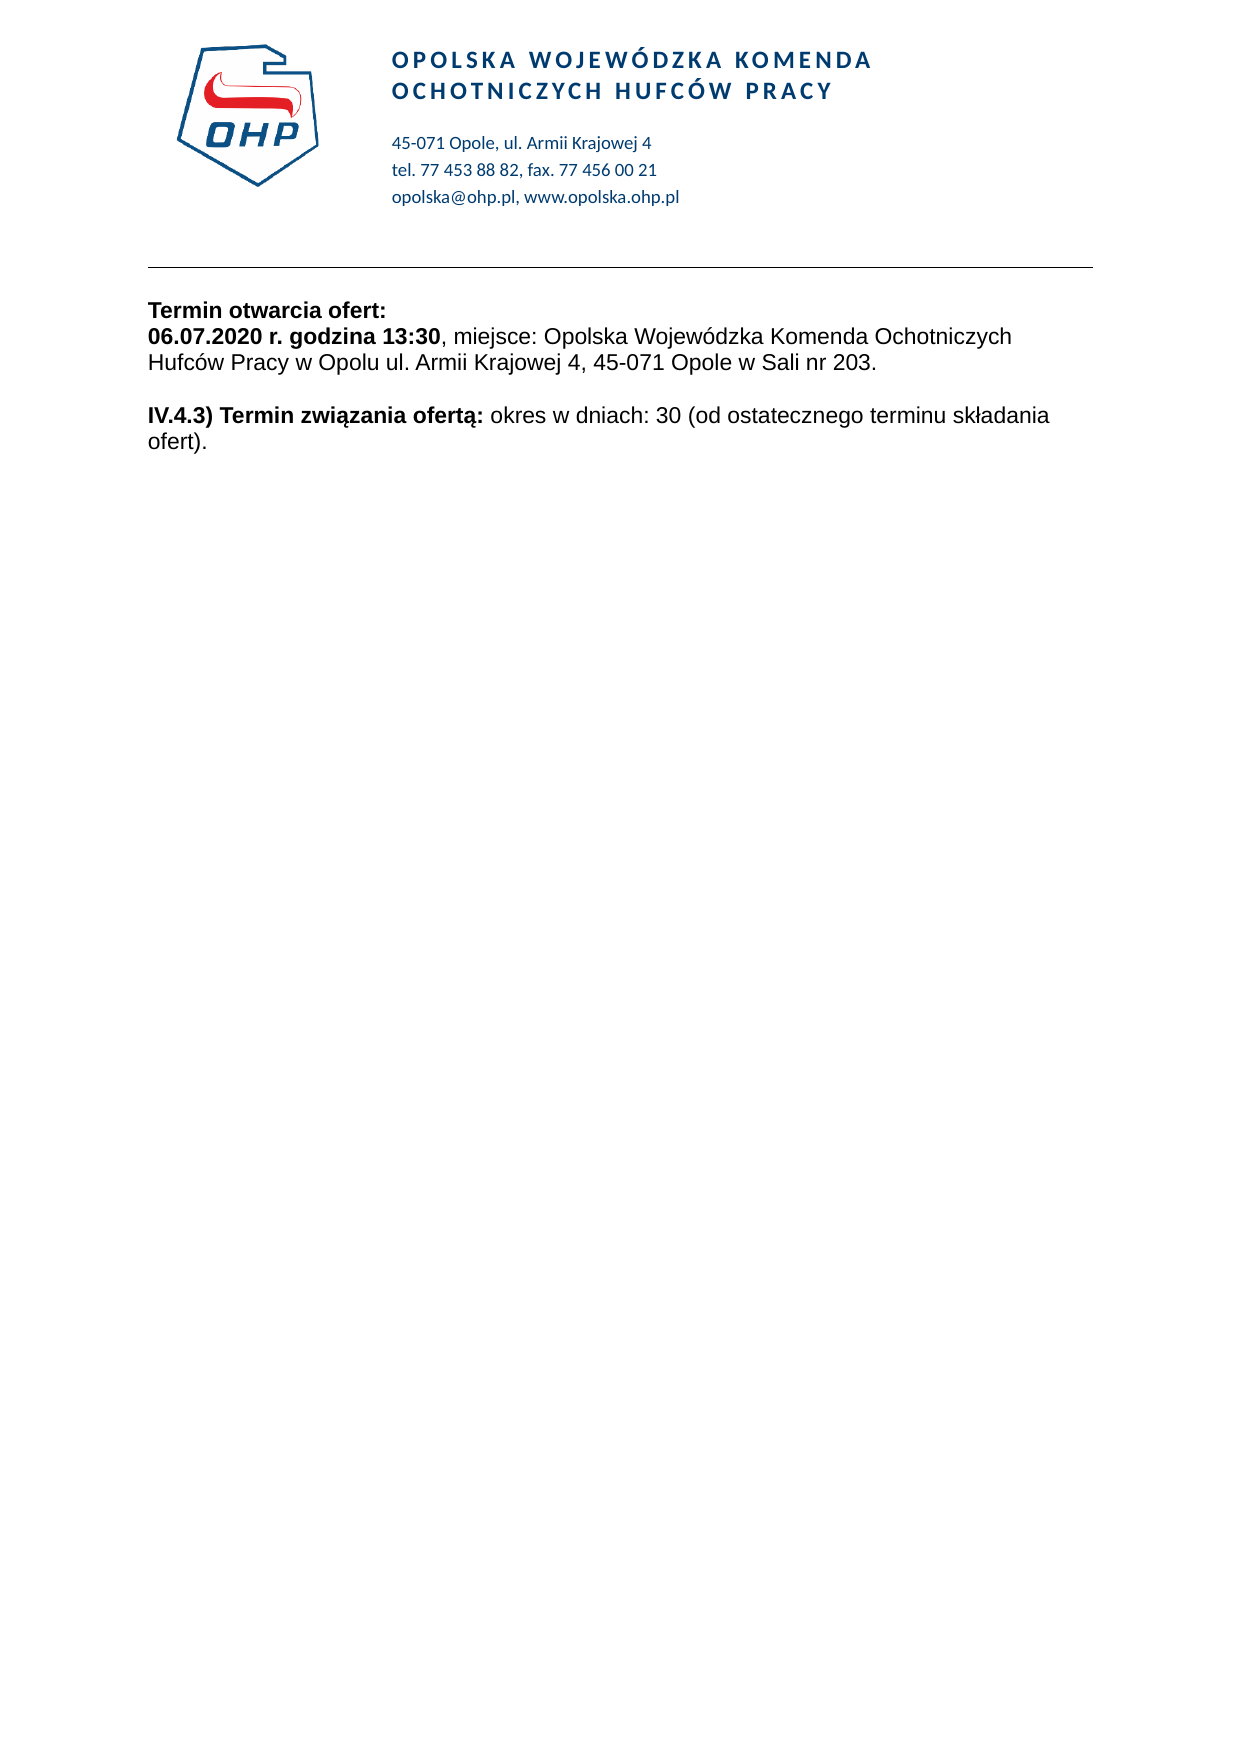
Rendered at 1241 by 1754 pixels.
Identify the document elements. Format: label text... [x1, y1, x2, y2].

picture [176, 44, 319, 187]
text IV.4.3) Termin związania ofertą: okres w dniach: 30 (od ostatecznego terminu składania ofert). [148, 402, 1093, 455]
subtitle Termin otwarcia ofert: [148, 297, 1093, 323]
text 06.07.2020 r. godzina 13:30, miejsce: Opolska Wojewódzka Komenda Ochotniczych Hufców Pracy w Opolu ul. Armii Krajowej 4, 45-071 Opole w Sali nr 203. [148, 323, 1093, 376]
